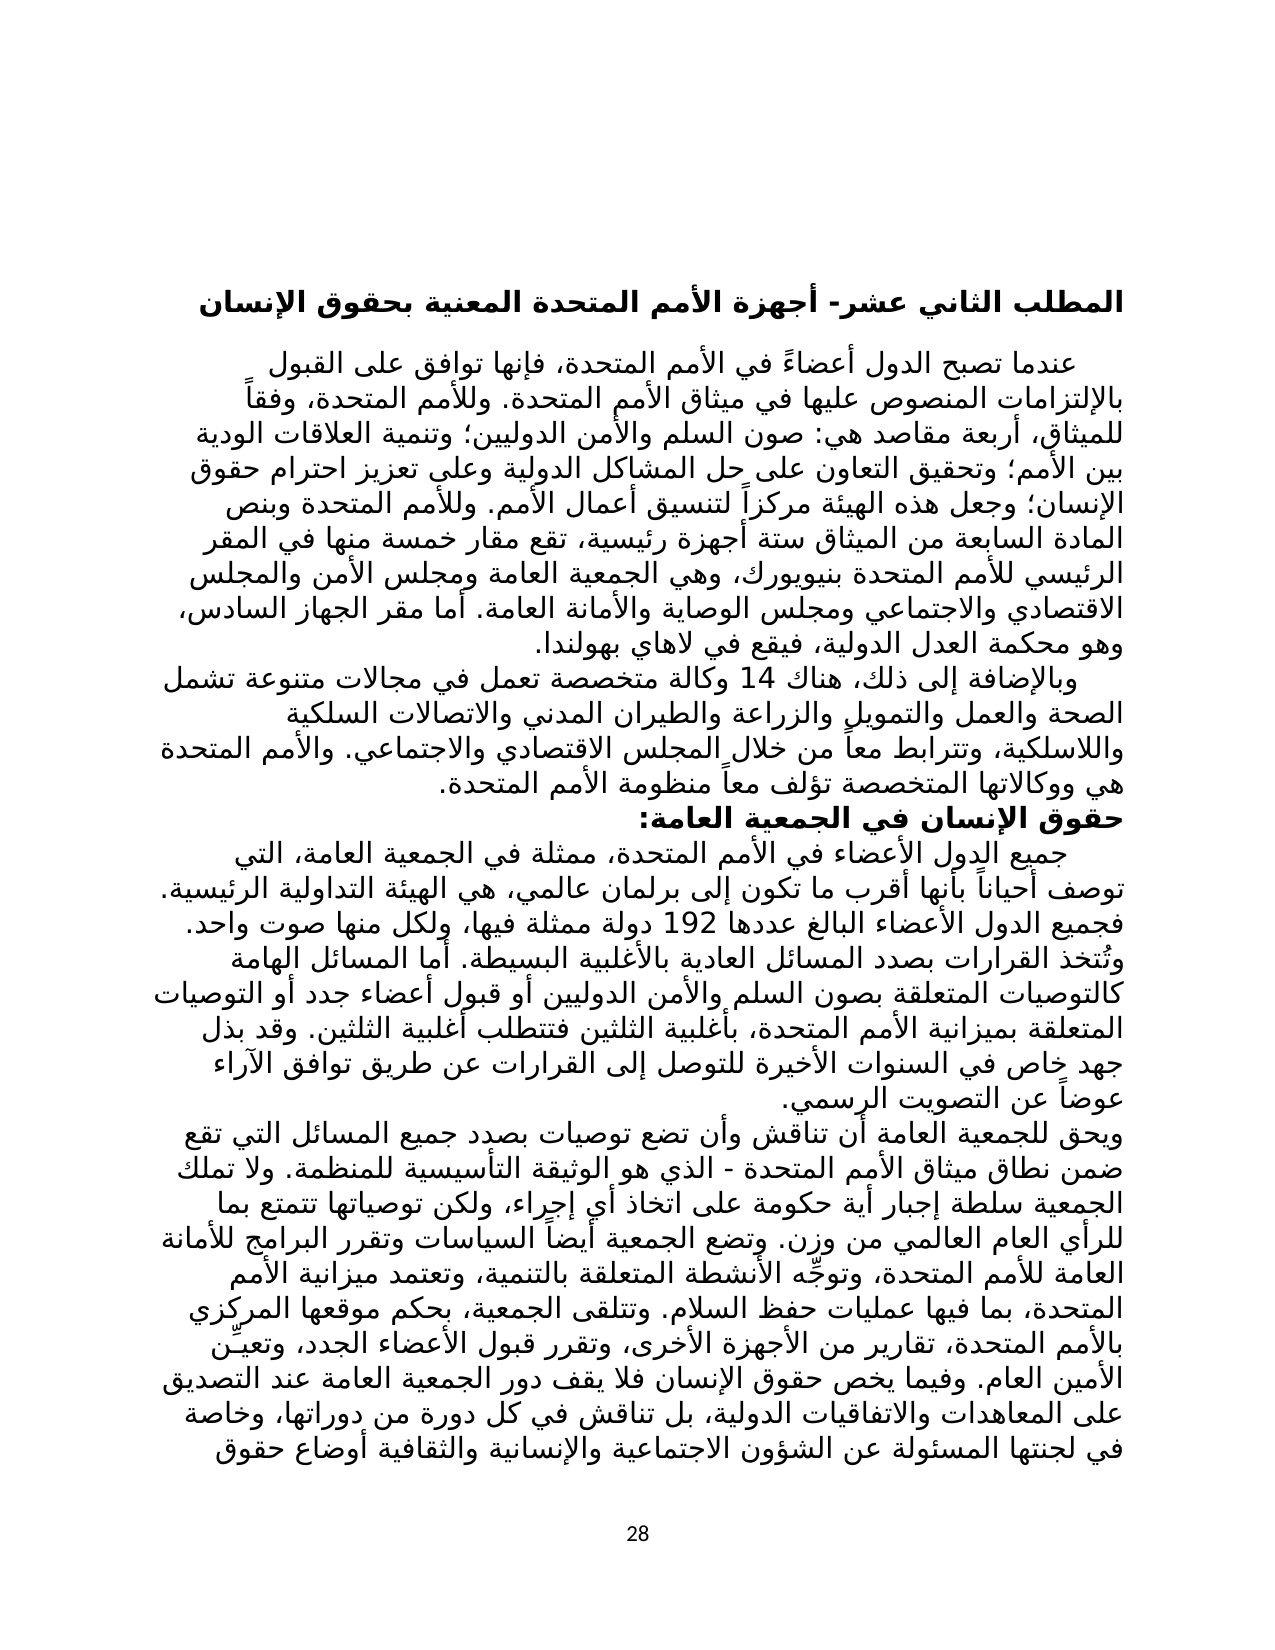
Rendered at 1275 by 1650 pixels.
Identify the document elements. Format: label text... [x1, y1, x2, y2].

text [150, 345, 1125, 1465]
text المطلب الثاني عشر- أجهزة الأمم المتحدة المعنية بحقوق الإنسان [150, 285, 1125, 319]
